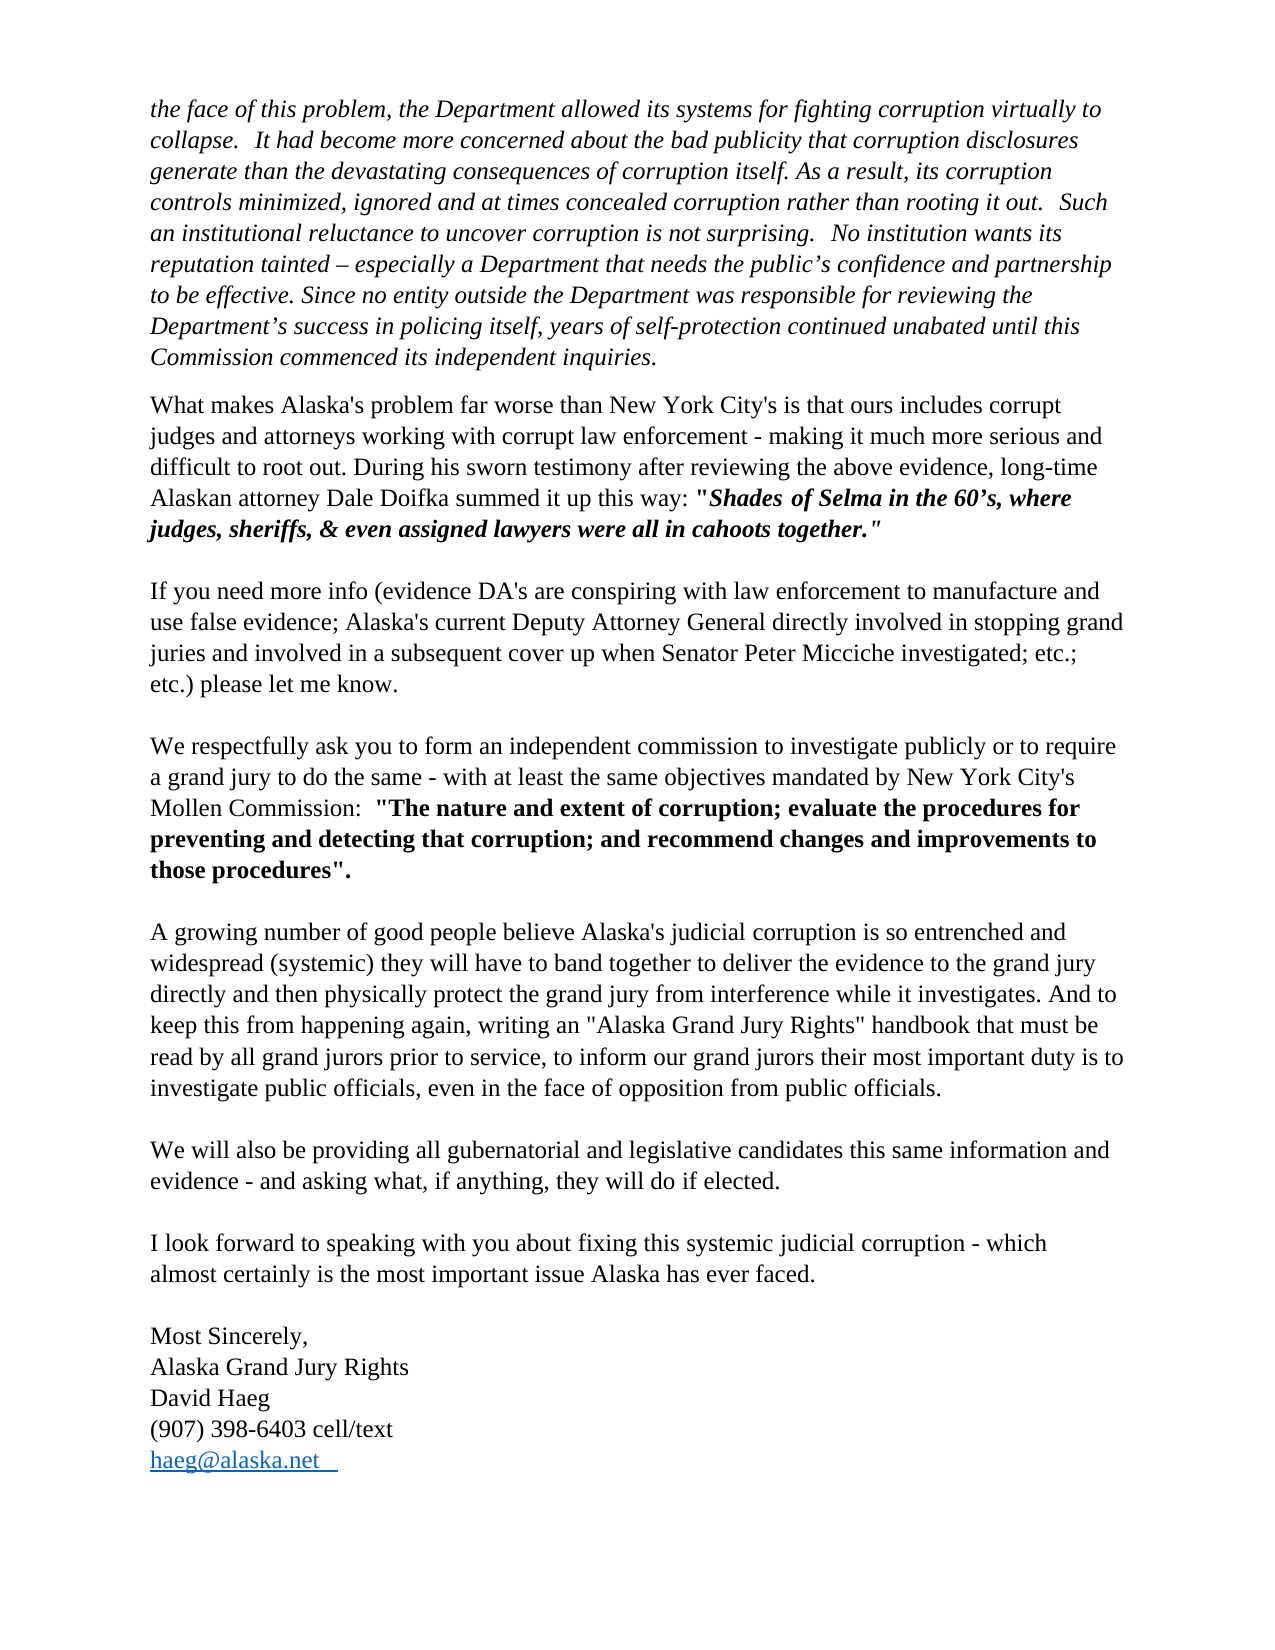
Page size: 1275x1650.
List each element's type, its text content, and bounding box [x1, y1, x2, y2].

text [150, 94, 1125, 371]
text What makes Alaska's problem far worse than New York City's is that ours includes corrupt judges and attorneys working with corrupt law enforcement - making it much more serious and difficult to root out. During his sworn testimony after reviewing the above evidence, long-time Alaskan attorney Dale Doifka summed it up this way: "Shades of Selma in the 60’s, where judges, sheriffs, & even assigned lawyers were all in cahoots together." If you need more info (evidence DA's are conspiring with law enforcement to manufacture and use false evidence; Alaska's current Deputy Attorney General directly involved in stopping grand juries and involved in a subsequent cover up when Senator Peter Micciche investigated; etc.; etc.) please let me know. We respectfully ask you to form an independent commission to investigate publicly or to require a grand jury to do the same - with at least the same objectives mandated by New York City's Mollen Commission: "The nature and extent of corruption; evaluate the procedures for preventing and detecting that corruption; and recommend changes and improvements to those procedures". A growing number of good people believe Alaska's judicial corruption is so entrenched and widespread (systemic) they will have to band together to deliver the evidence to the grand jury directly and then physically protect the grand jury from interference while it investigates. And to keep this from happening again, writing an "Alaska Grand Jury Rights" handbook that must be read by all grand jurors prior to service, to inform our grand jurors their most important duty is to investigate public officials, even in the face of opposition from public officials. We will also be providing all gubernatorial and legislative candidates this same information and evidence - and asking what, if anything, they will do if elected. I look forward to speaking with you about fixing this systemic judicial corruption - which almost certainly is the most important issue Alaska has ever faced. Most Sincerely, Alaska Grand Jury Rights David Haeg (907) 398-6403 cell/text haeg@alaska.net [150, 390, 1125, 1474]
